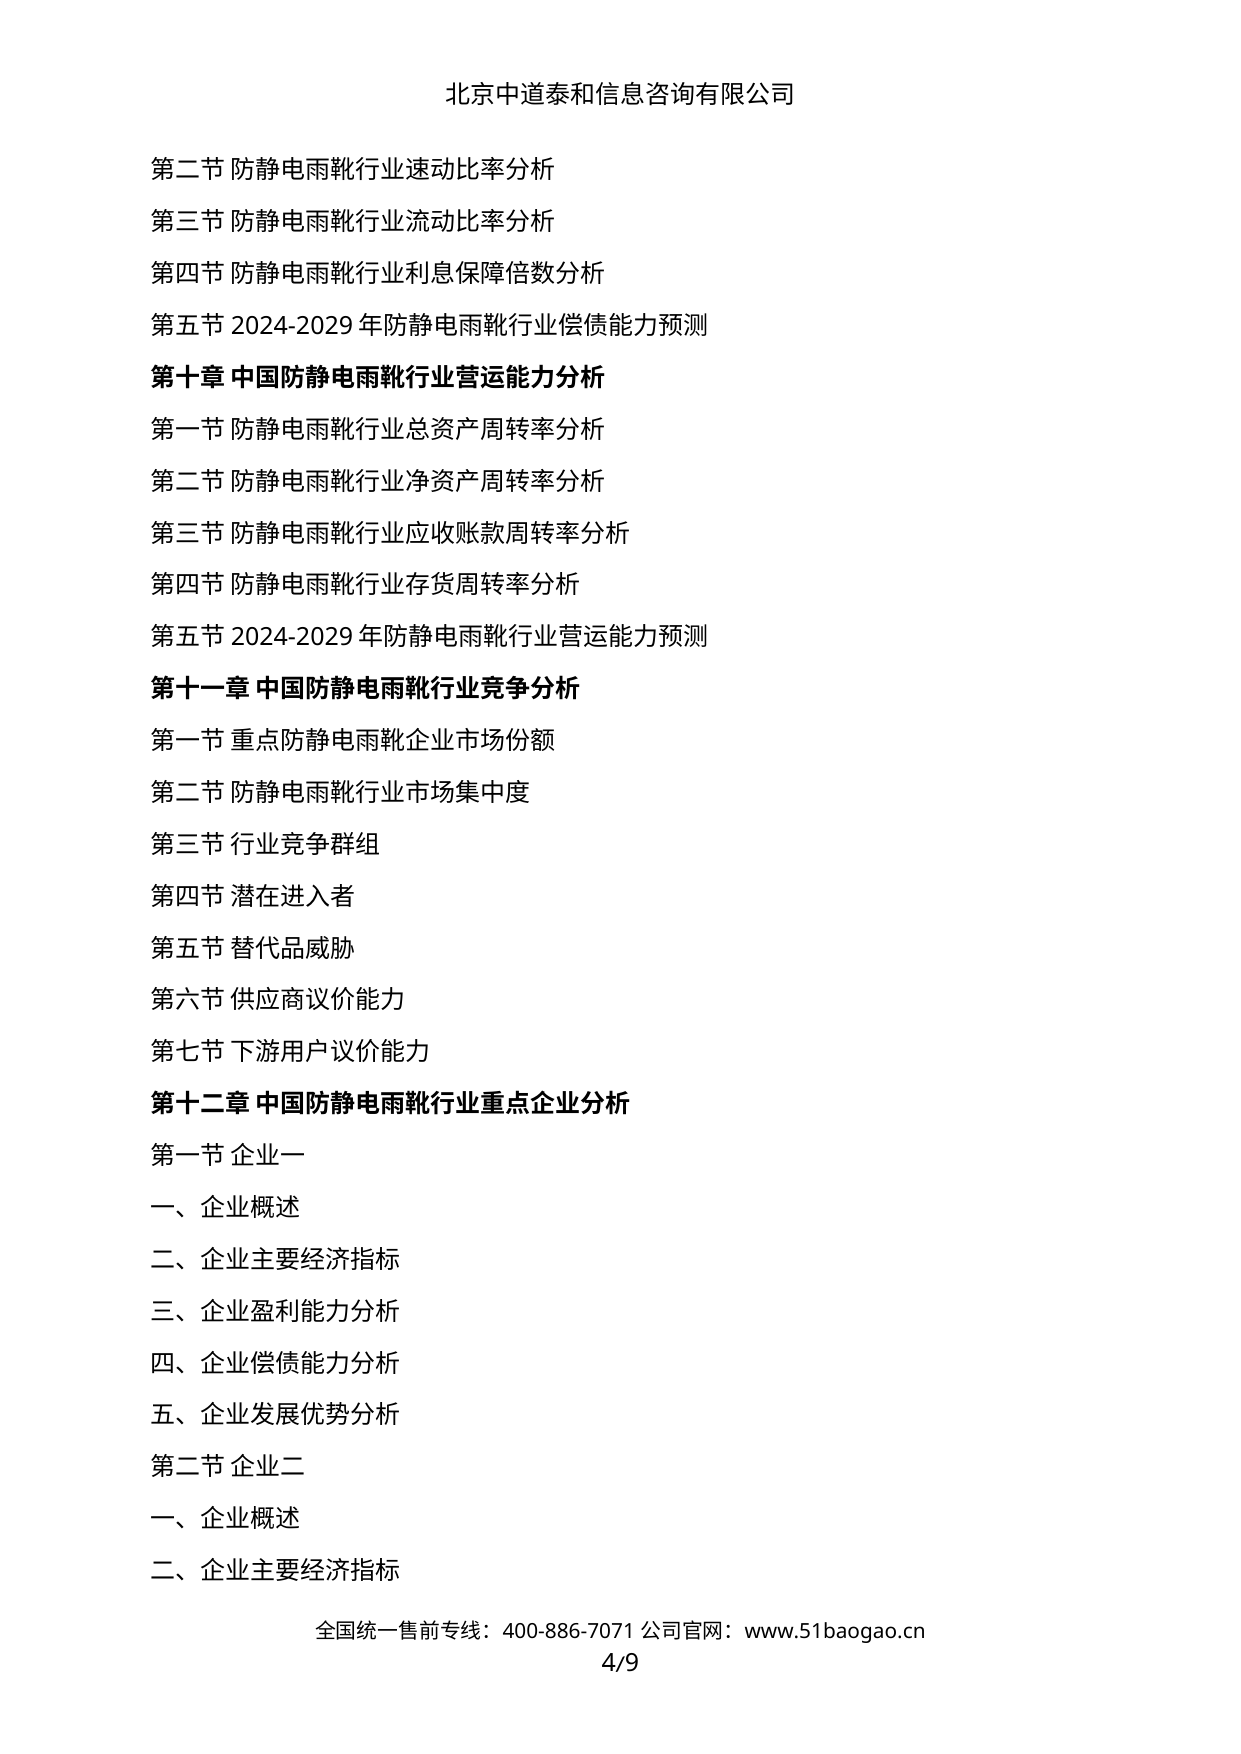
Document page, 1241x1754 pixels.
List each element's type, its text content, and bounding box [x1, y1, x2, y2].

text 第一节 企业一 [150, 1136, 1090, 1172]
text 第二节 防静电雨靴行业速动比率分析 [150, 150, 1090, 186]
text 四、企业偿债能力分析 [150, 1343, 1090, 1379]
text 第一节 重点防静电雨靴企业市场份额 [150, 721, 1090, 757]
text 一、企业概述 [150, 1499, 1090, 1535]
text 第四节 潜在进入者 [150, 876, 1090, 912]
text 第二节 防静电雨靴行业市场集中度 [150, 772, 1090, 809]
text 第六节 供应商议价能力 [150, 980, 1090, 1016]
text 第三节 行业竞争群组 [150, 824, 1090, 861]
text 第五节 替代品威胁 [150, 928, 1090, 964]
text 第五节 2024-2029年防静电雨靴行业营运能力预测 [150, 617, 1090, 653]
text 第三节 防静电雨靴行业流动比率分析 [150, 202, 1090, 238]
text 五、企业发展优势分析 [150, 1395, 1090, 1431]
text 第十二章 中国防静电雨靴行业重点企业分析 [150, 1084, 1090, 1120]
text 第七节 下游用户议价能力 [150, 1032, 1090, 1068]
text 一、企业概述 [150, 1187, 1090, 1224]
text 第四节 防静电雨靴行业存货周转率分析 [150, 565, 1090, 601]
text 二、企业主要经济指标 [150, 1551, 1090, 1587]
text 第五节 2024-2029年防静电雨靴行业偿债能力预测 [150, 306, 1090, 342]
text 第十章 中国防静电雨靴行业营运能力分析 [150, 357, 1090, 394]
text 第二节 防静电雨靴行业净资产周转率分析 [150, 461, 1090, 497]
text 第十一章 中国防静电雨靴行业竞争分析 [150, 669, 1090, 705]
text 三、企业盈利能力分析 [150, 1291, 1090, 1327]
text 第二节 企业二 [150, 1447, 1090, 1483]
text 二、企业主要经济指标 [150, 1239, 1090, 1276]
text 第四节 防静电雨靴行业利息保障倍数分析 [150, 254, 1090, 290]
text 第三节 防静电雨靴行业应收账款周转率分析 [150, 513, 1090, 549]
text 第一节 防静电雨靴行业总资产周转率分析 [150, 409, 1090, 446]
